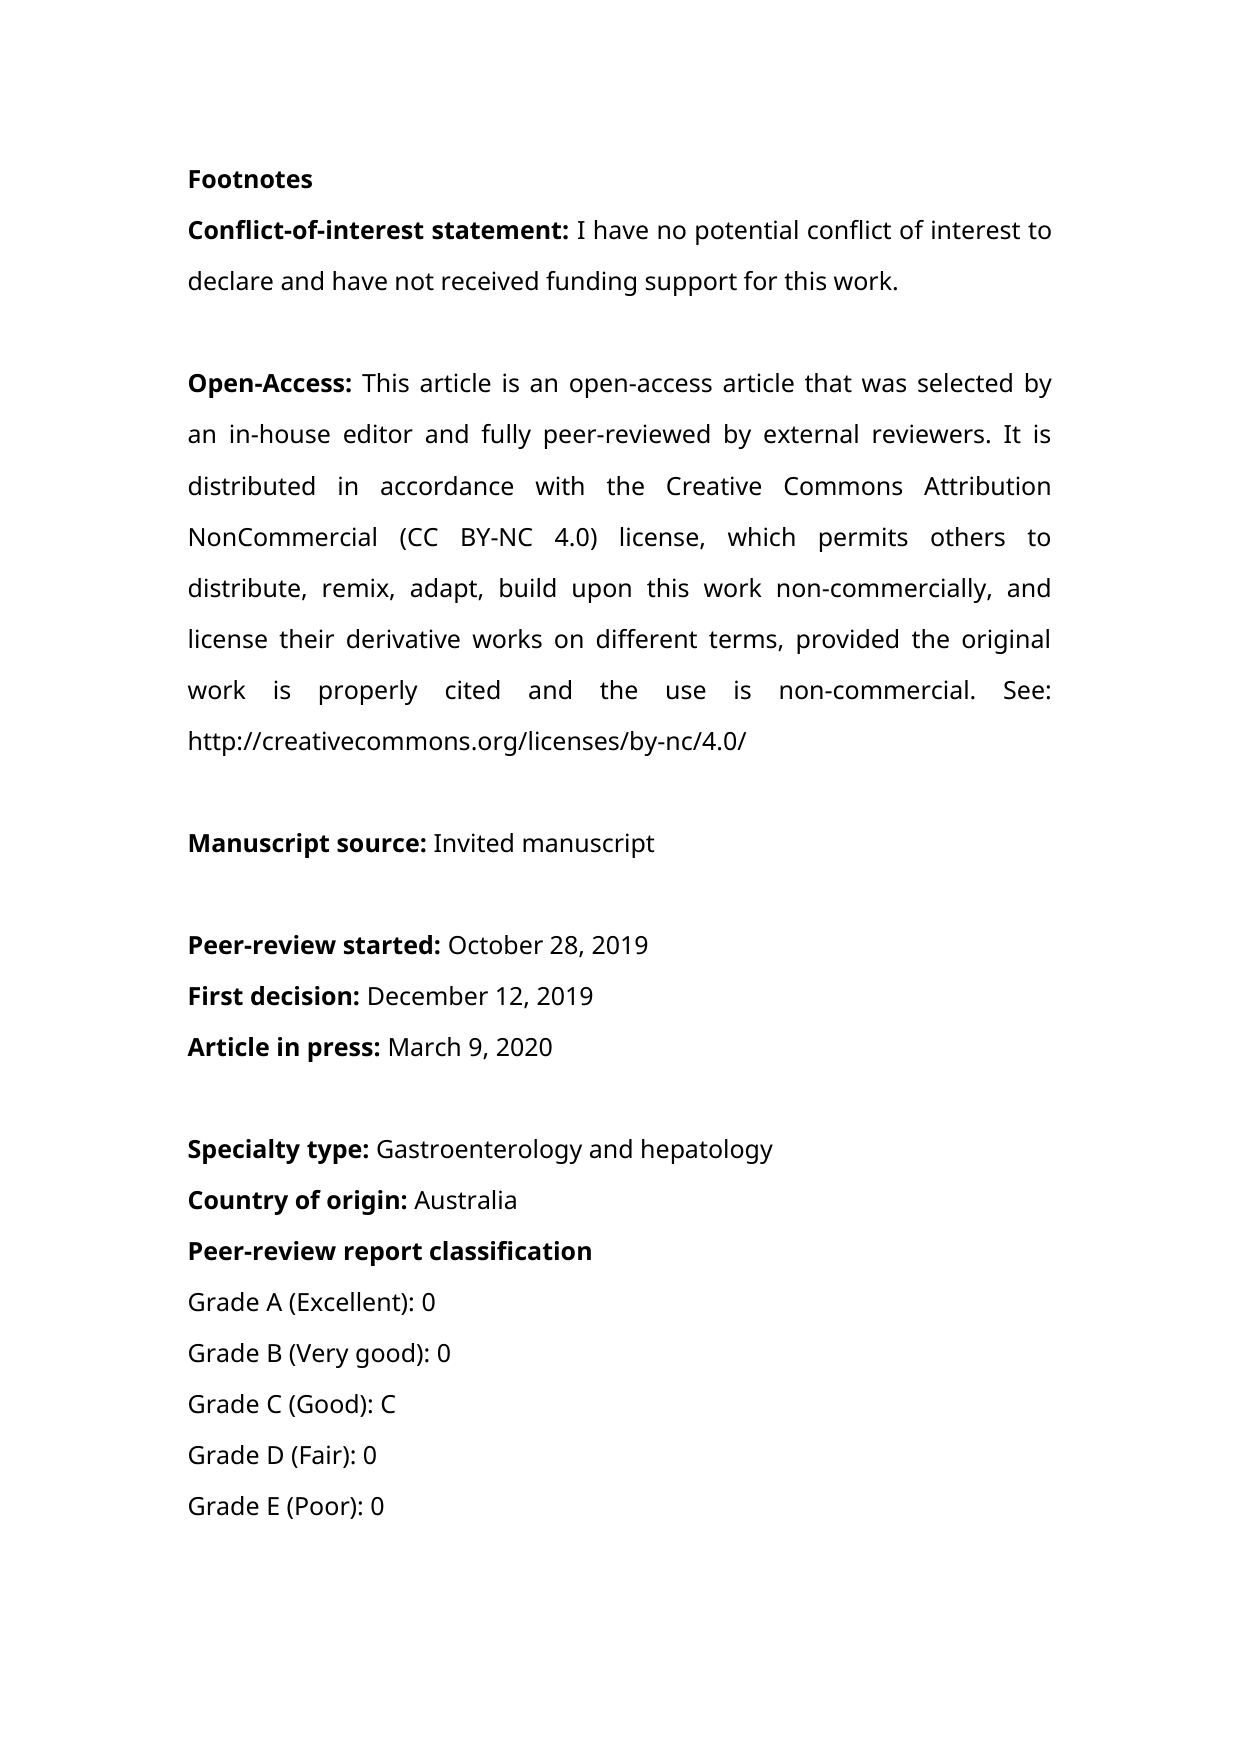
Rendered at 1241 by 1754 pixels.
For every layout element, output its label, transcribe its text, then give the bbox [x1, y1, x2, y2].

text Article in press: March 9, 2020 [187, 1030, 1053, 1064]
text Manuscript source: Invited manuscript [187, 826, 1053, 859]
text First decision: December 12, 2019 [187, 979, 1053, 1013]
text Grade B (Very good): 0 [187, 1336, 1053, 1370]
text Open-Access: This article is an open-access article that was selected by an in-house editor and fully peer-reviewed by external reviewers. It is distributed in accordance with the Creative Commons Attribution NonCommercial (CC BY-NC 4.0) license, which permits others to distribute, remix, adapt, build upon this work non-commercially, and license their derivative works on different terms, provided the original work is properly cited and the use is non-commercial. See: http://creativecommons.org/licenses/by-nc/4.0/ [187, 366, 1053, 757]
text Conflict-of-interest statement: I have no potential conflict of interest to declare and have not received funding support for this work. [187, 213, 1053, 298]
text Grade C (Good): C [187, 1387, 1053, 1421]
text Footnotes [187, 162, 1053, 196]
text Grade A (Excellent): 0 [187, 1285, 1053, 1319]
text Grade D (Fair): 0 [187, 1438, 1053, 1472]
text Country of origin: Australia [187, 1183, 1053, 1217]
text Peer-review started: October 28, 2019 [187, 928, 1053, 962]
text Peer-review report classification [187, 1234, 1053, 1268]
text Specialty type: Gastroenterology and hepatology [187, 1132, 1053, 1166]
text Grade E (Poor): 0 [187, 1489, 1053, 1523]
